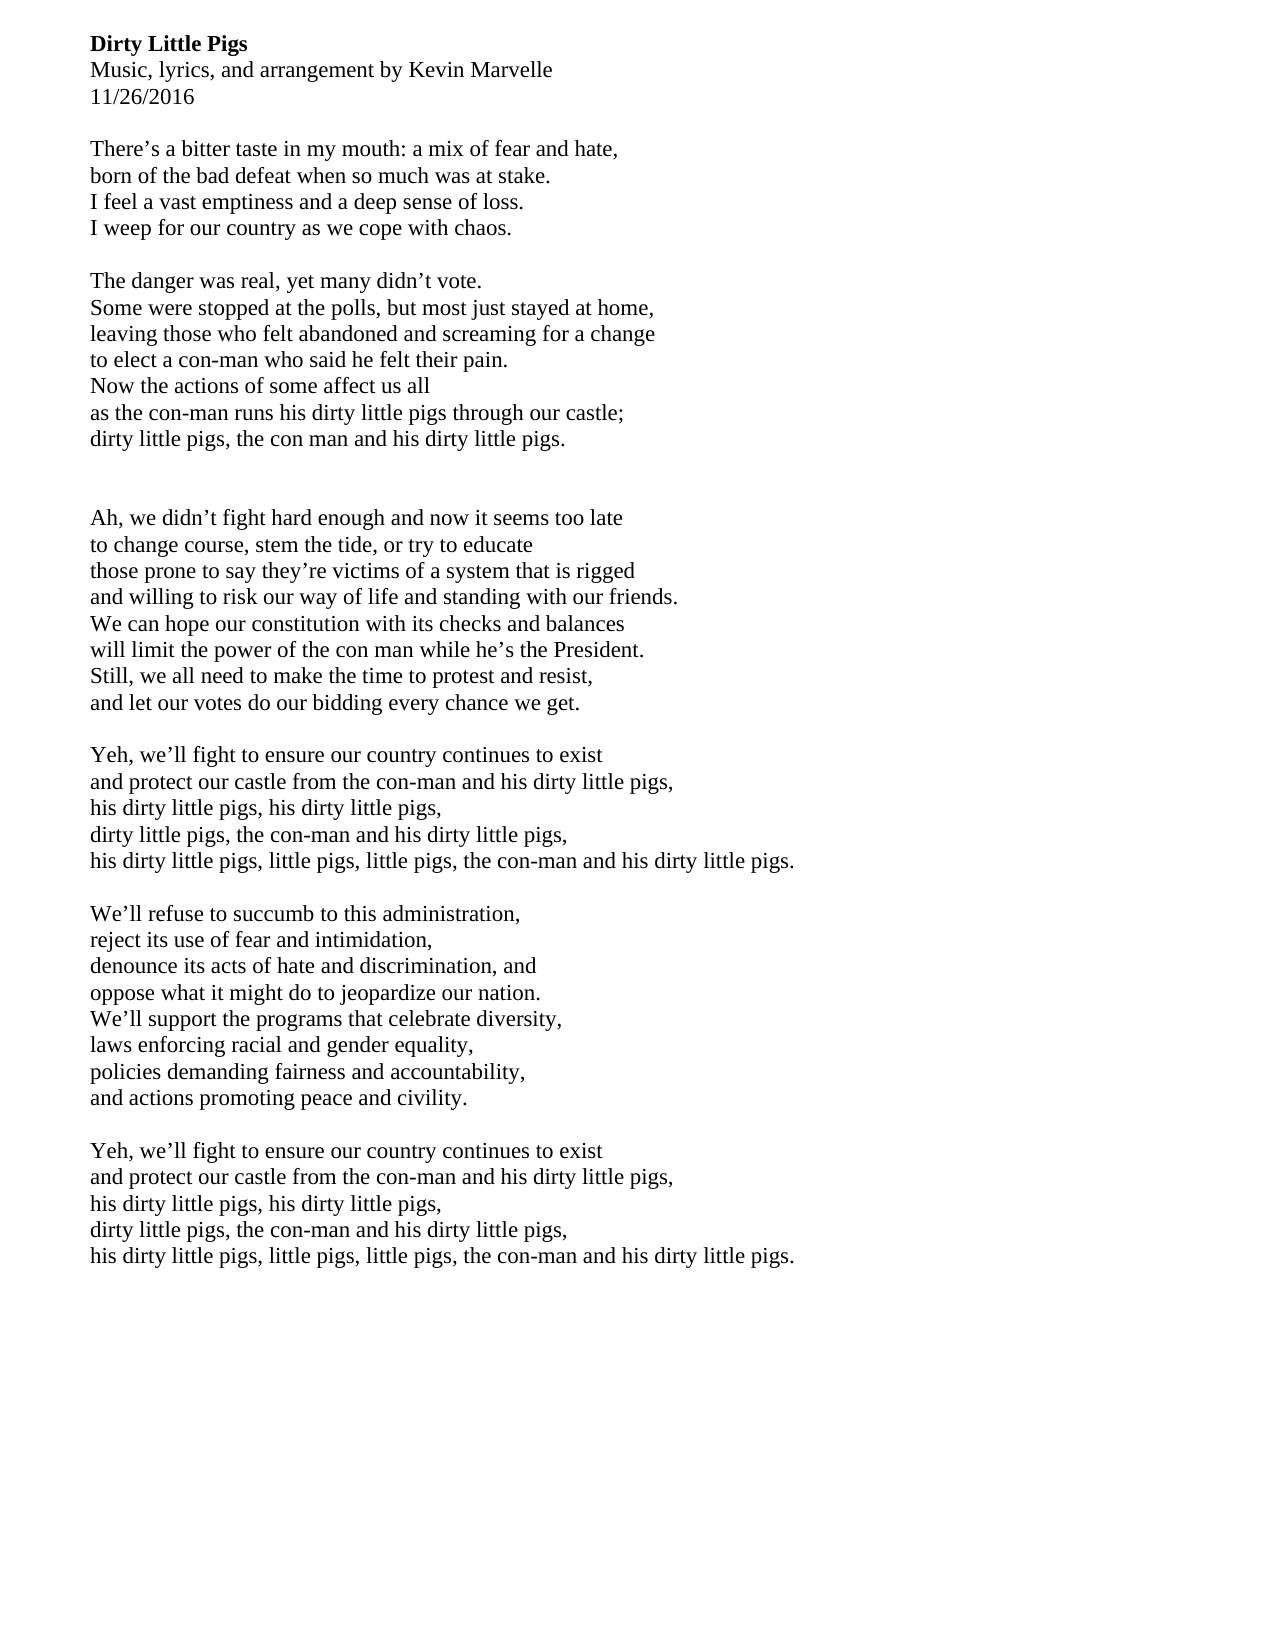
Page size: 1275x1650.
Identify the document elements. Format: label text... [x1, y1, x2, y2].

text born of the bad defeat when so much was at stake. [90, 162, 1185, 188]
text to change course, stem the tide, or try to educate [90, 531, 1185, 557]
text Music, lyrics, and arrangement by Kevin Marvelle [90, 56, 1185, 83]
text 11/26/2016 [90, 83, 1185, 109]
text dirty little pigs, the con-man and his dirty little pigs, [90, 821, 1185, 847]
text and protect our castle from the con-man and his dirty little pigs, [90, 1163, 1185, 1189]
text denounce its acts of hate and discrimination, and [90, 952, 1185, 979]
text and let our votes do our bidding every chance we get. [90, 689, 1185, 715]
text those prone to say they’re victims of a system that is rigged [90, 557, 1185, 583]
text Now the actions of some affect us all [90, 373, 1185, 399]
text The danger was real, yet many didn’t vote. [90, 267, 1185, 293]
text his dirty little pigs, little pigs, little pigs, the con-man and his dirty little pigs. [90, 847, 1185, 873]
text reject its use of fear and intimidation, [90, 926, 1185, 952]
text and protect our castle from the con-man and his dirty little pigs, [90, 768, 1185, 794]
text policies demanding fairness and accountability, [90, 1058, 1185, 1084]
text leaving those who felt abandoned and screaming for a change [90, 320, 1185, 346]
text dirty little pigs, the con-man and his dirty little pigs, [90, 1216, 1185, 1242]
text Dirty Little Pigs [90, 30, 1185, 56]
text I weep for our country as we cope with chaos. [90, 214, 1185, 241]
text and willing to risk our way of life and standing with our friends. [90, 583, 1185, 610]
text laws enforcing racial and gender equality, [90, 1031, 1185, 1058]
text There’s a bitter taste in my mouth: a mix of fear and hate, [90, 135, 1185, 162]
text We can hope our constitution with its checks and balances [90, 610, 1185, 636]
text oppose what it might do to jeopardize our nation. [90, 979, 1185, 1005]
text as the con-man runs his dirty little pigs through our castle; [90, 399, 1185, 425]
text Still, we all need to make the time to protest and resist, [90, 662, 1185, 689]
text will limit the power of the con man while he’s the President. [90, 636, 1185, 662]
text his dirty little pigs, little pigs, little pigs, the con-man and his dirty little pigs. [90, 1242, 1185, 1269]
text Ah, we didn’t fight hard enough and now it seems too late [90, 504, 1185, 531]
text Some were stopped at the polls, but most just stayed at home, [90, 293, 1185, 320]
text We’ll support the programs that celebrate diversity, [90, 1005, 1185, 1031]
text his dirty little pigs, his dirty little pigs, [90, 794, 1185, 821]
text dirty little pigs, the con man and his dirty little pigs. [90, 425, 1185, 452]
text and actions promoting peace and civility. [90, 1084, 1185, 1111]
text We’ll refuse to succumb to this administration, [90, 900, 1185, 926]
text I feel a vast emptiness and a deep sense of loss. [90, 188, 1185, 214]
text to elect a con-man who said he felt their pain. [90, 346, 1185, 373]
text Yeh, we’ll fight to ensure our country continues to exist [90, 742, 1185, 768]
text his dirty little pigs, his dirty little pigs, [90, 1189, 1185, 1216]
text Yeh, we’ll fight to ensure our country continues to exist [90, 1137, 1185, 1163]
